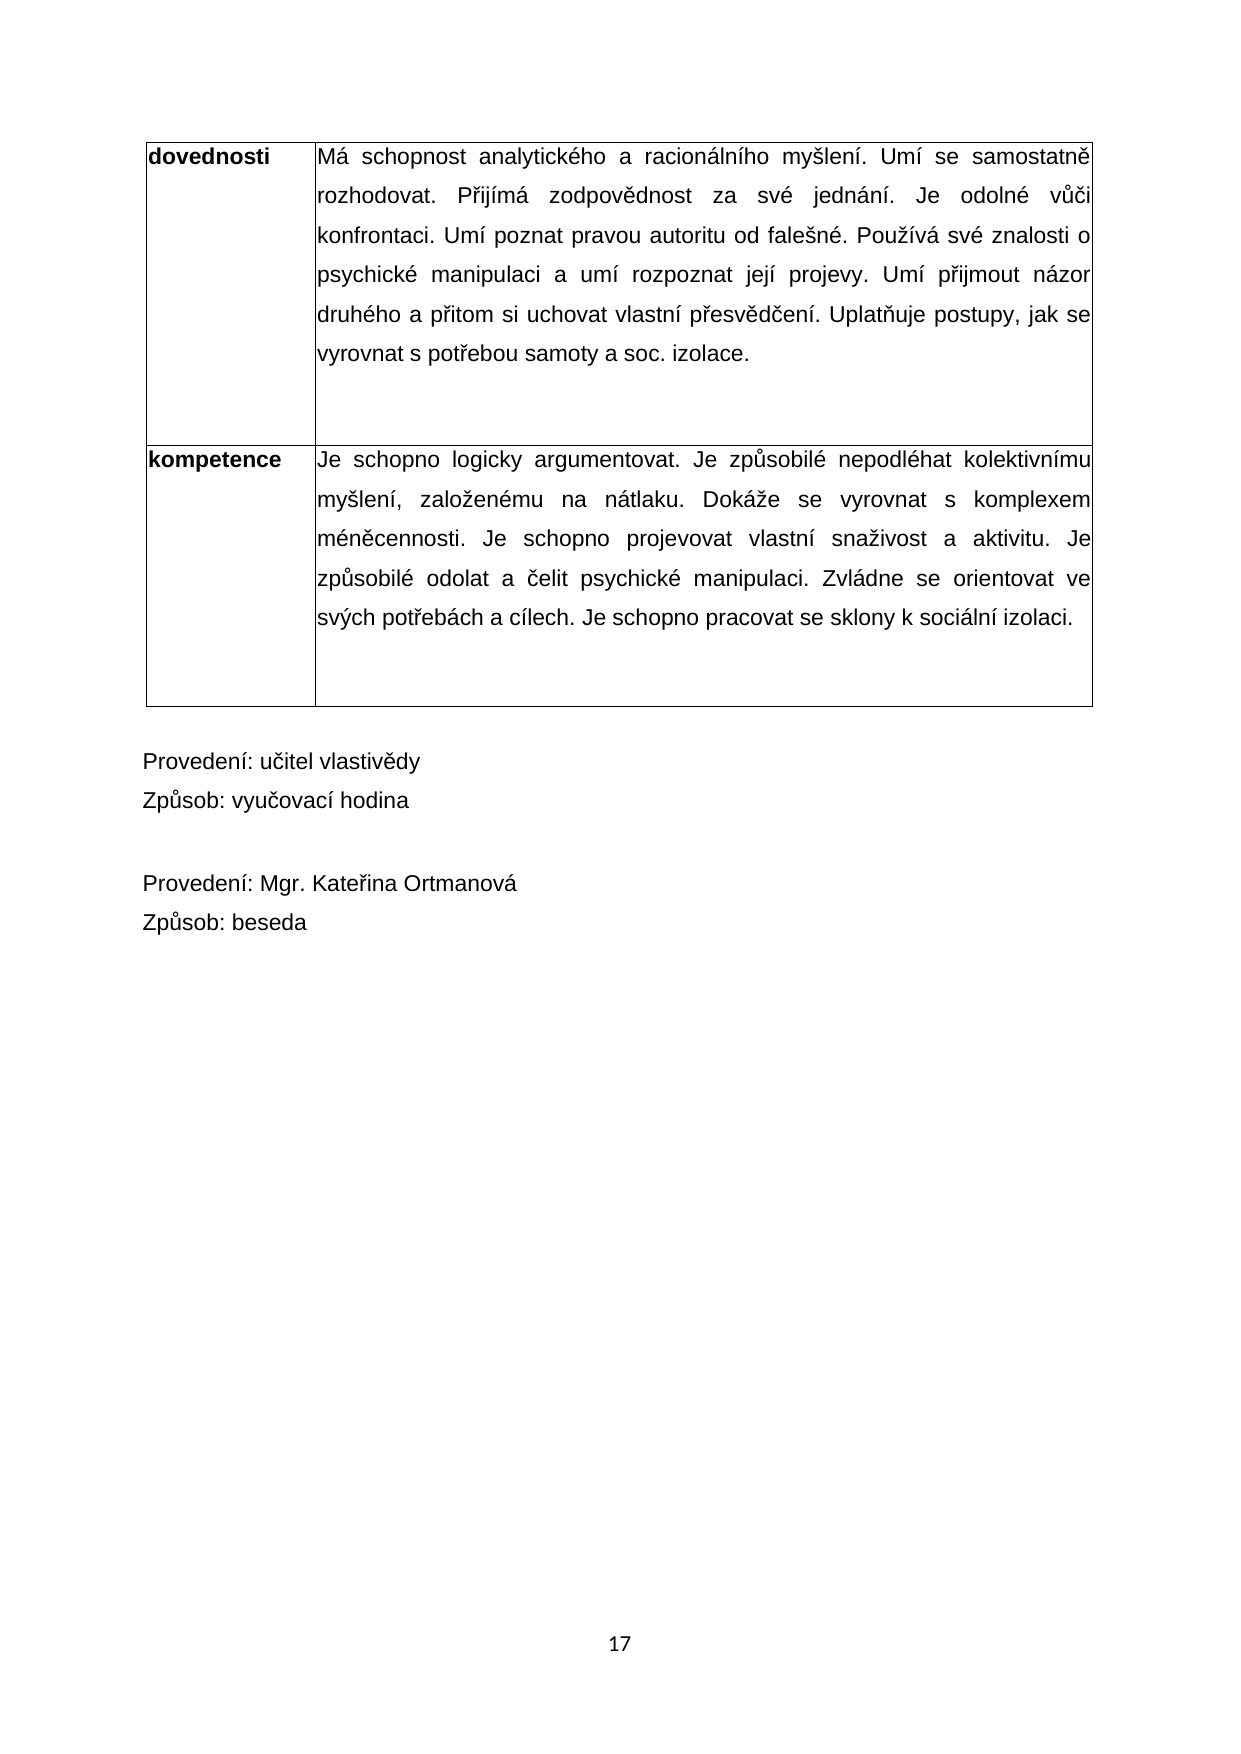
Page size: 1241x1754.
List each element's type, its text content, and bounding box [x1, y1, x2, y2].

text Provedení: učitel vlastivědy [142, 748, 1097, 775]
table_cell kompetence [147, 446, 315, 706]
text Způsob: vyučovací hodina [142, 787, 1097, 813]
text Způsob: beseda [142, 909, 1097, 935]
table_header Má schopnost analytického a racionálního myšlení. Umí se samostatně rozhodovat. Přijímá zodpovědnost za své jednání. Je odolné vůči konfrontaci. Umí poznat pravou autoritu od falešné. Používá své znalosti o psychické manipulaci a umí rozpoznat její projevy. Umí přijmout názor druhého a přitom si uchovat vlastní přesvědčení. Uplatňuje postupy, jak se vyrovnat s potřebou samoty a soc. izolace. [316, 143, 1092, 445]
table_cell Je schopno logicky argumentovat. Je způsobilé nepodléhat kolektivnímu myšlení, založenému na nátlaku. Dokáže se vyrovnat s komplexem méněcennosti. Je schopno projevovat vlastní snaživost a aktivitu. Je způsobilé odolat a čelit psychické manipulaci. Zvládne se orientovat ve svých potřebách a cílech. Je schopno pracovat se sklony k sociální izolaci. [316, 446, 1092, 706]
table_header dovednosti [147, 143, 315, 445]
text Provedení: Mgr. Kateřina Ortmanová [142, 870, 1097, 896]
